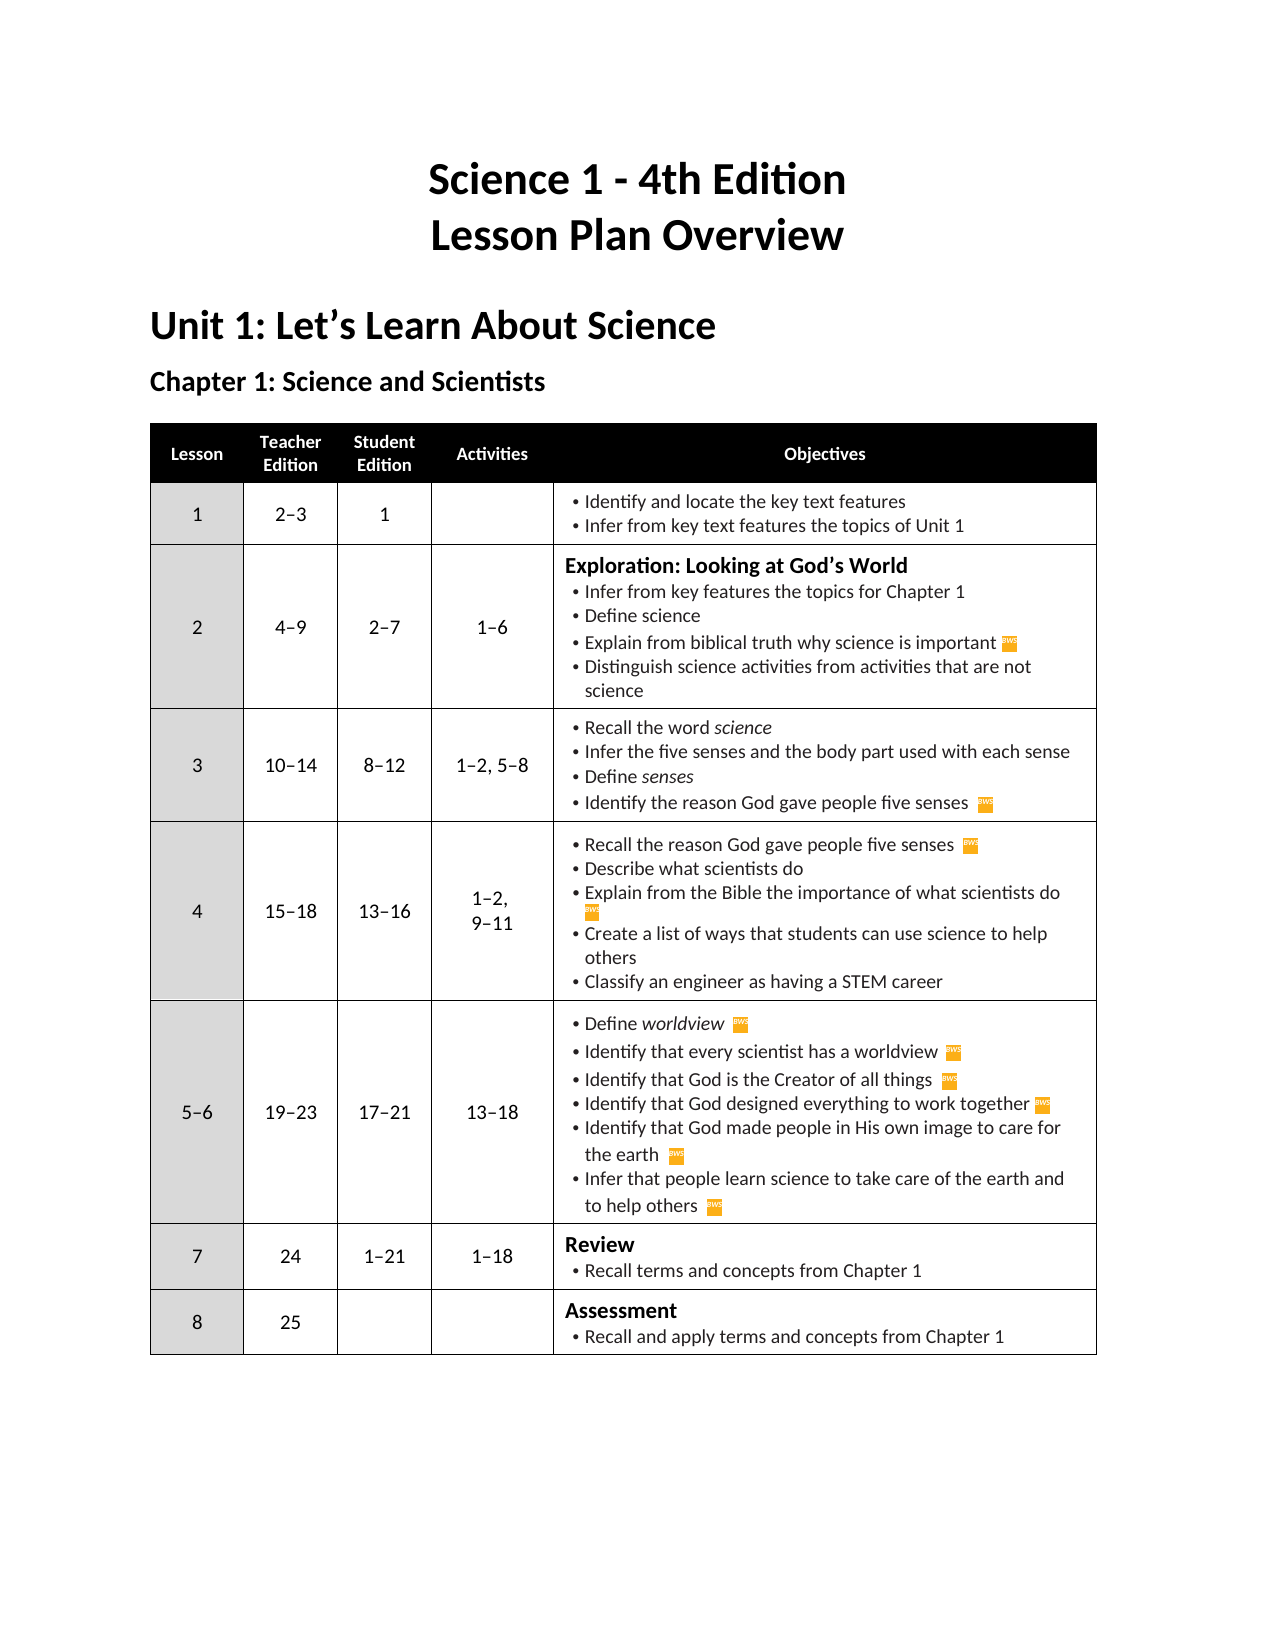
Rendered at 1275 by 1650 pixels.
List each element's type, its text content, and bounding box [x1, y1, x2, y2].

table_cell 1–18 [432, 1224, 553, 1289]
table_cell 13–16 [338, 822, 431, 999]
table_cell Recall the word science Infer the five senses and the body part used with each sense Define senses Identify the reason God gave people five senses BWS [554, 709, 1096, 821]
table_cell [432, 1290, 553, 1354]
text Chapter 1: Science and Scientists [150, 363, 1125, 398]
table_cell Identify and locate the key text features Infer from key text features the topics of Unit 1 [554, 483, 1096, 544]
table_header Lesson [151, 424, 243, 482]
table_cell 15–18 [244, 822, 337, 999]
table_header Student Edition [338, 424, 431, 482]
table_cell 19–23 [244, 1001, 337, 1223]
table_cell 1 [151, 483, 243, 544]
table_header Activities [432, 424, 553, 482]
subtitle Science 1 - 4th Edition Lesson Plan Overview [150, 150, 1125, 262]
table_cell 17–21 [338, 1001, 431, 1223]
table_cell 2–7 [338, 545, 431, 708]
table_cell 24 [244, 1224, 337, 1289]
table_cell [432, 483, 553, 544]
table_cell 4 [151, 822, 243, 999]
table_cell Exploration: Looking at God’s World Infer from key features the topics for Chapter 1 Define science Explain from biblical truth why science is important BWS Distinguish science activities from activities that are not science [554, 545, 1096, 708]
table_cell 10–14 [244, 709, 337, 821]
table_cell [338, 1290, 431, 1354]
table_cell 8 [151, 1290, 243, 1354]
table_cell 1–2, 9–11 [432, 822, 553, 999]
table_cell 25 [244, 1290, 337, 1354]
table_cell Review Recall terms and concepts from Chapter 1 [554, 1224, 1096, 1289]
table_cell Assessment Recall and apply terms and concepts from Chapter 1 [554, 1290, 1096, 1354]
table_cell 13–18 [432, 1001, 553, 1223]
table_header Objectives [554, 424, 1096, 482]
text Unit 1: Let’s Learn About Science [150, 299, 1125, 350]
table_cell 2–3 [244, 483, 337, 544]
table_cell 3 [151, 709, 243, 821]
table_cell 1–2, 5–8 [432, 709, 553, 821]
table_cell Recall the reason God gave people five senses BWS Describe what scientists do Explain from the Bible the importance of what scientists do BWS Create a list of ways that students can use science to help others Classify an engineer as having a STEM career [554, 822, 1096, 999]
table_cell Define worldview BWS Identify that every scientist has a worldview BWS Identify that God is the Creator of all things BWS Identify that God designed everything to work together BWS Identify that God made people in His own image to care for the earth BWS Infer that people learn science to take care of the earth and to help others BWS [554, 1001, 1096, 1223]
table_header Teacher Edition [244, 424, 337, 482]
table_cell 5–6 [151, 1001, 243, 1223]
table_cell 1–6 [432, 545, 553, 708]
table_cell 8–12 [338, 709, 431, 821]
table_cell 1 [338, 483, 431, 544]
table_cell 7 [151, 1224, 243, 1289]
table_cell 1–21 [338, 1224, 431, 1289]
table_cell 2 [151, 545, 243, 708]
table_cell 4–9 [244, 545, 337, 708]
